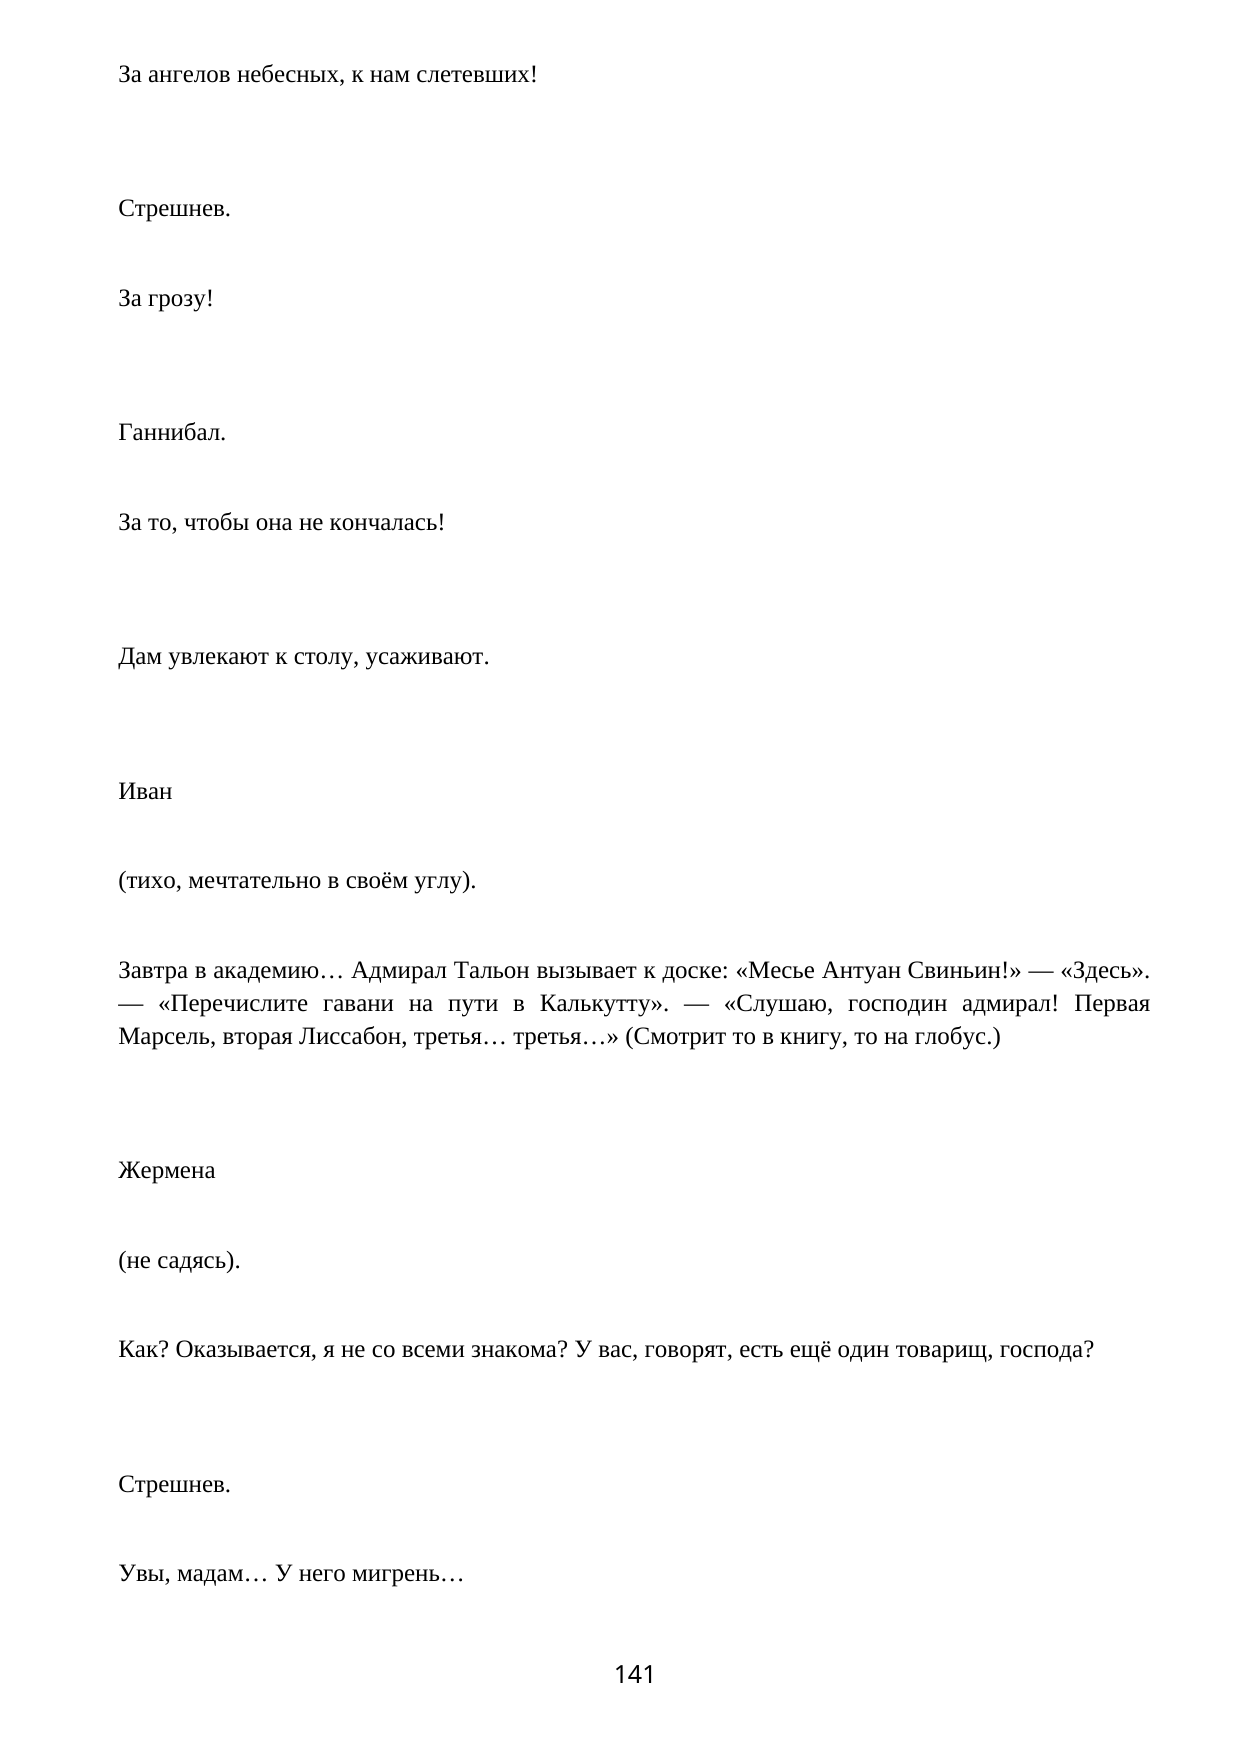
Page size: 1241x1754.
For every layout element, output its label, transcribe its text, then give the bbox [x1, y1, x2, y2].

text Жермена [118, 1155, 1152, 1184]
text За ангелов небесных, к нам слетевших! [118, 59, 1152, 88]
text (не садясь). [118, 1245, 1152, 1274]
text Ганнибал. [118, 417, 1152, 446]
text За то, чтобы она не кончалась! [118, 507, 1152, 536]
text Как? Оказывается, я не со всеми знакома? У вас, говорят, есть ещё один товарищ, господа? [118, 1334, 1152, 1363]
text Иван [118, 776, 1152, 804]
text Завтра в академию… Адмирал Тальон вызывает к доске: «Месье Антуан Свиньин!» — «Здесь».— «Перечислите гавани на пути в Калькутту». — «Слушаю, господин адмирал! Первая Марсель, вторая Лиссабон, третья… третья…» (Смотрит то в книгу, то на глобус.) [118, 955, 1152, 1050]
text (тихо, мечтательно в своём углу). [118, 865, 1152, 894]
text Дам увлекают к столу, усаживают. [118, 641, 1152, 670]
text Стрешнев. [118, 1469, 1152, 1498]
text Увы, мадам… У него мигрень… [118, 1558, 1152, 1587]
text За грозу! [118, 283, 1152, 312]
text Стрешнев. [118, 193, 1152, 222]
